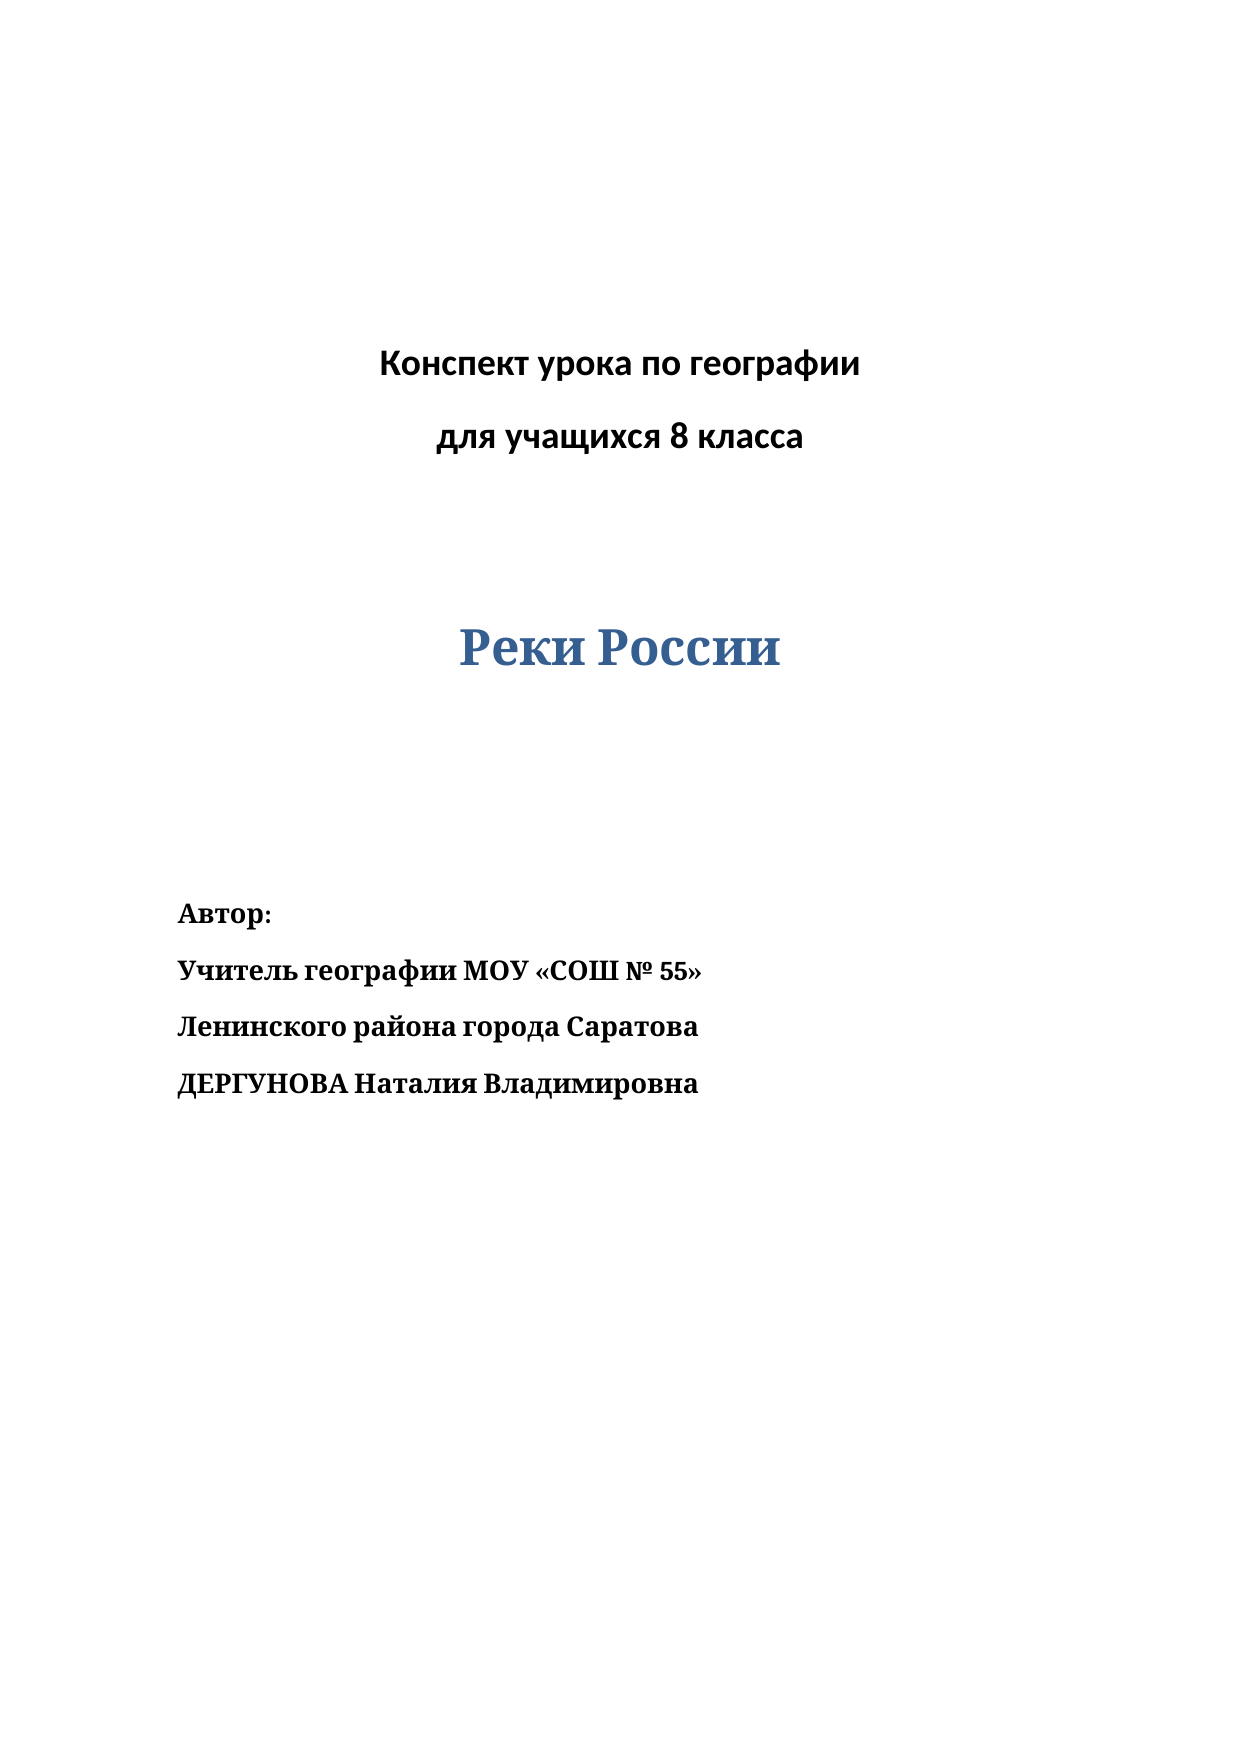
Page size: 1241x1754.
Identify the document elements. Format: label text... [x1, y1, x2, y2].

subtitle Реки России [59, 621, 1181, 678]
text Конспект урока по географии [59, 338, 1181, 384]
text ДЕРГУНОВА Наталия Владимировна [177, 1069, 1181, 1100]
text для учащихся 8 класса [59, 412, 1181, 458]
text Ленинского района города Саратова [177, 1012, 1181, 1043]
text Автор: [177, 899, 1181, 930]
text Учитель географии МОУ «СОШ № 55» [177, 956, 1181, 987]
